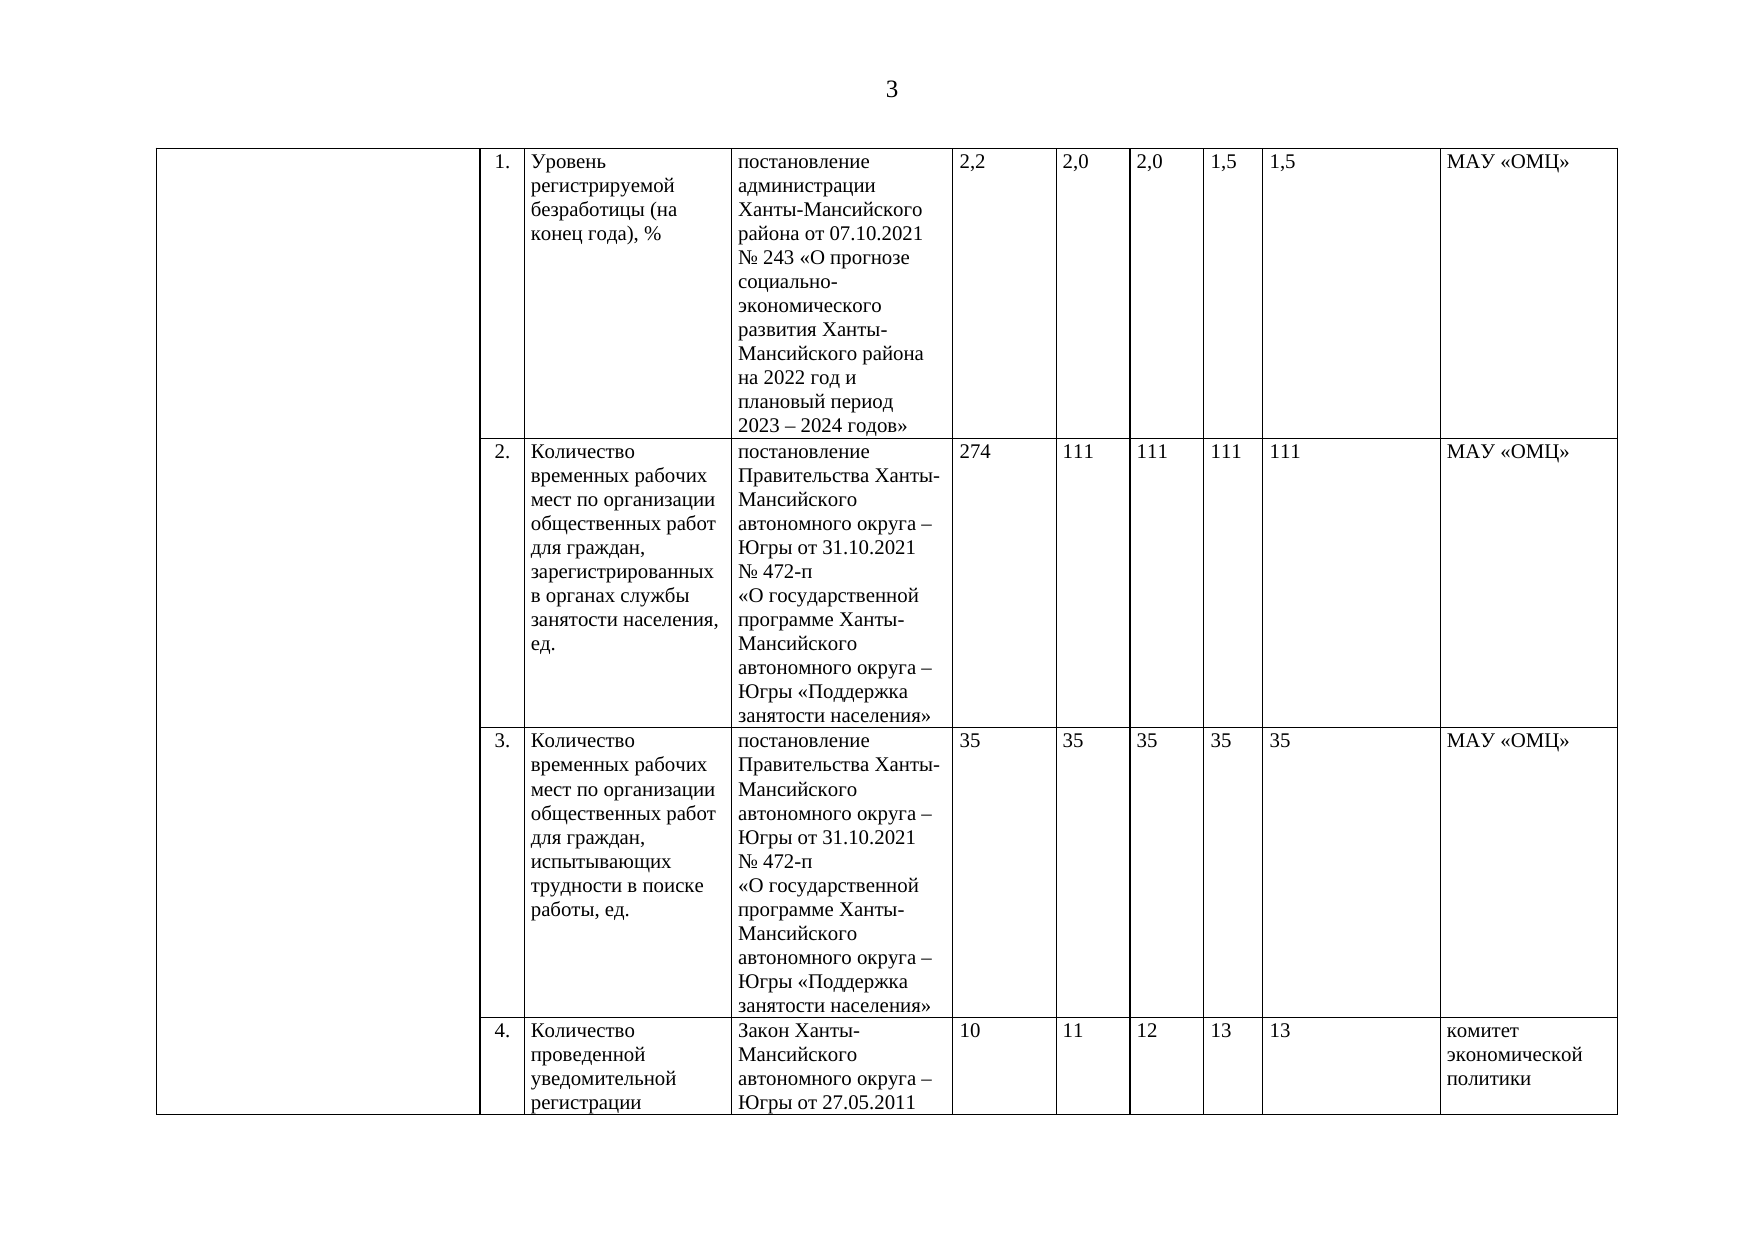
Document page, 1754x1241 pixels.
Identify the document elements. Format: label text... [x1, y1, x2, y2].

table_cell 35 [953, 728, 1056, 1017]
table_cell Уровень регистрируемой безработицы (на конец года), % [525, 149, 731, 437]
table_cell 111 [1204, 439, 1262, 727]
table_cell 13 [1204, 1018, 1262, 1114]
table_cell МАУ «ОМЦ» [1441, 728, 1617, 1017]
table_cell 35 [1131, 728, 1203, 1017]
table_cell 10 [953, 1018, 1056, 1114]
table_cell МАУ «ОМЦ» [1441, 439, 1617, 727]
table_cell Количество временных рабочих мест по организации общественных работ для граждан, испытывающих трудности в поиске работы, ед. [525, 728, 731, 1017]
table_cell 4. [481, 1018, 524, 1114]
table_cell 35 [1263, 728, 1440, 1017]
table_cell 111 [1057, 439, 1129, 727]
table_cell 2. [481, 439, 524, 727]
table_cell 1,5 [1204, 149, 1262, 437]
table_cell 111 [1263, 439, 1440, 727]
table_cell 13 [1263, 1018, 1440, 1114]
table_cell 2,0 [1131, 149, 1203, 437]
table_cell МАУ «ОМЦ» [1441, 149, 1617, 437]
table_cell 35 [1057, 728, 1129, 1017]
table_cell 3. [481, 728, 524, 1017]
table_cell 274 [953, 439, 1056, 727]
table_cell постановление администрации Ханты-Мансийского района от 07.10.2021 № 243 «О прогнозе социально-экономического развития Ханты-Мансийского района на 2022 год и плановый период 2023 – 2024 годов» [732, 149, 952, 437]
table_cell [732, 1018, 952, 1114]
table_cell 1. [481, 149, 524, 437]
table_cell постановление Правительства Ханты-Мансийского автономного округа – Югры от 31.10.2021 № 472-п «О государственной программе Ханты-Мансийского автономного округа – Югры «Поддержка занятости населения» [732, 728, 952, 1017]
table_cell 12 [1131, 1018, 1203, 1114]
table_cell 2,0 [1057, 149, 1129, 437]
table_cell Количество временных рабочих мест по организации общественных работ для граждан, зарегистрированных в органах службы занятости населения, ед. [525, 439, 731, 727]
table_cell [525, 1018, 731, 1114]
table_cell 35 [1204, 728, 1262, 1017]
table_cell 11 [1057, 1018, 1129, 1114]
table_cell 111 [1131, 439, 1203, 727]
table_cell 2,2 [953, 149, 1056, 437]
table_cell 1,5 [1263, 149, 1440, 437]
table_cell постановление Правительства Ханты-Мансийского автономного округа – Югры от 31.10.2021 № 472-п «О государственной программе Ханты-Мансийского автономного округа – Югры «Поддержка занятости населения» [732, 439, 952, 727]
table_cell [1441, 1018, 1617, 1114]
